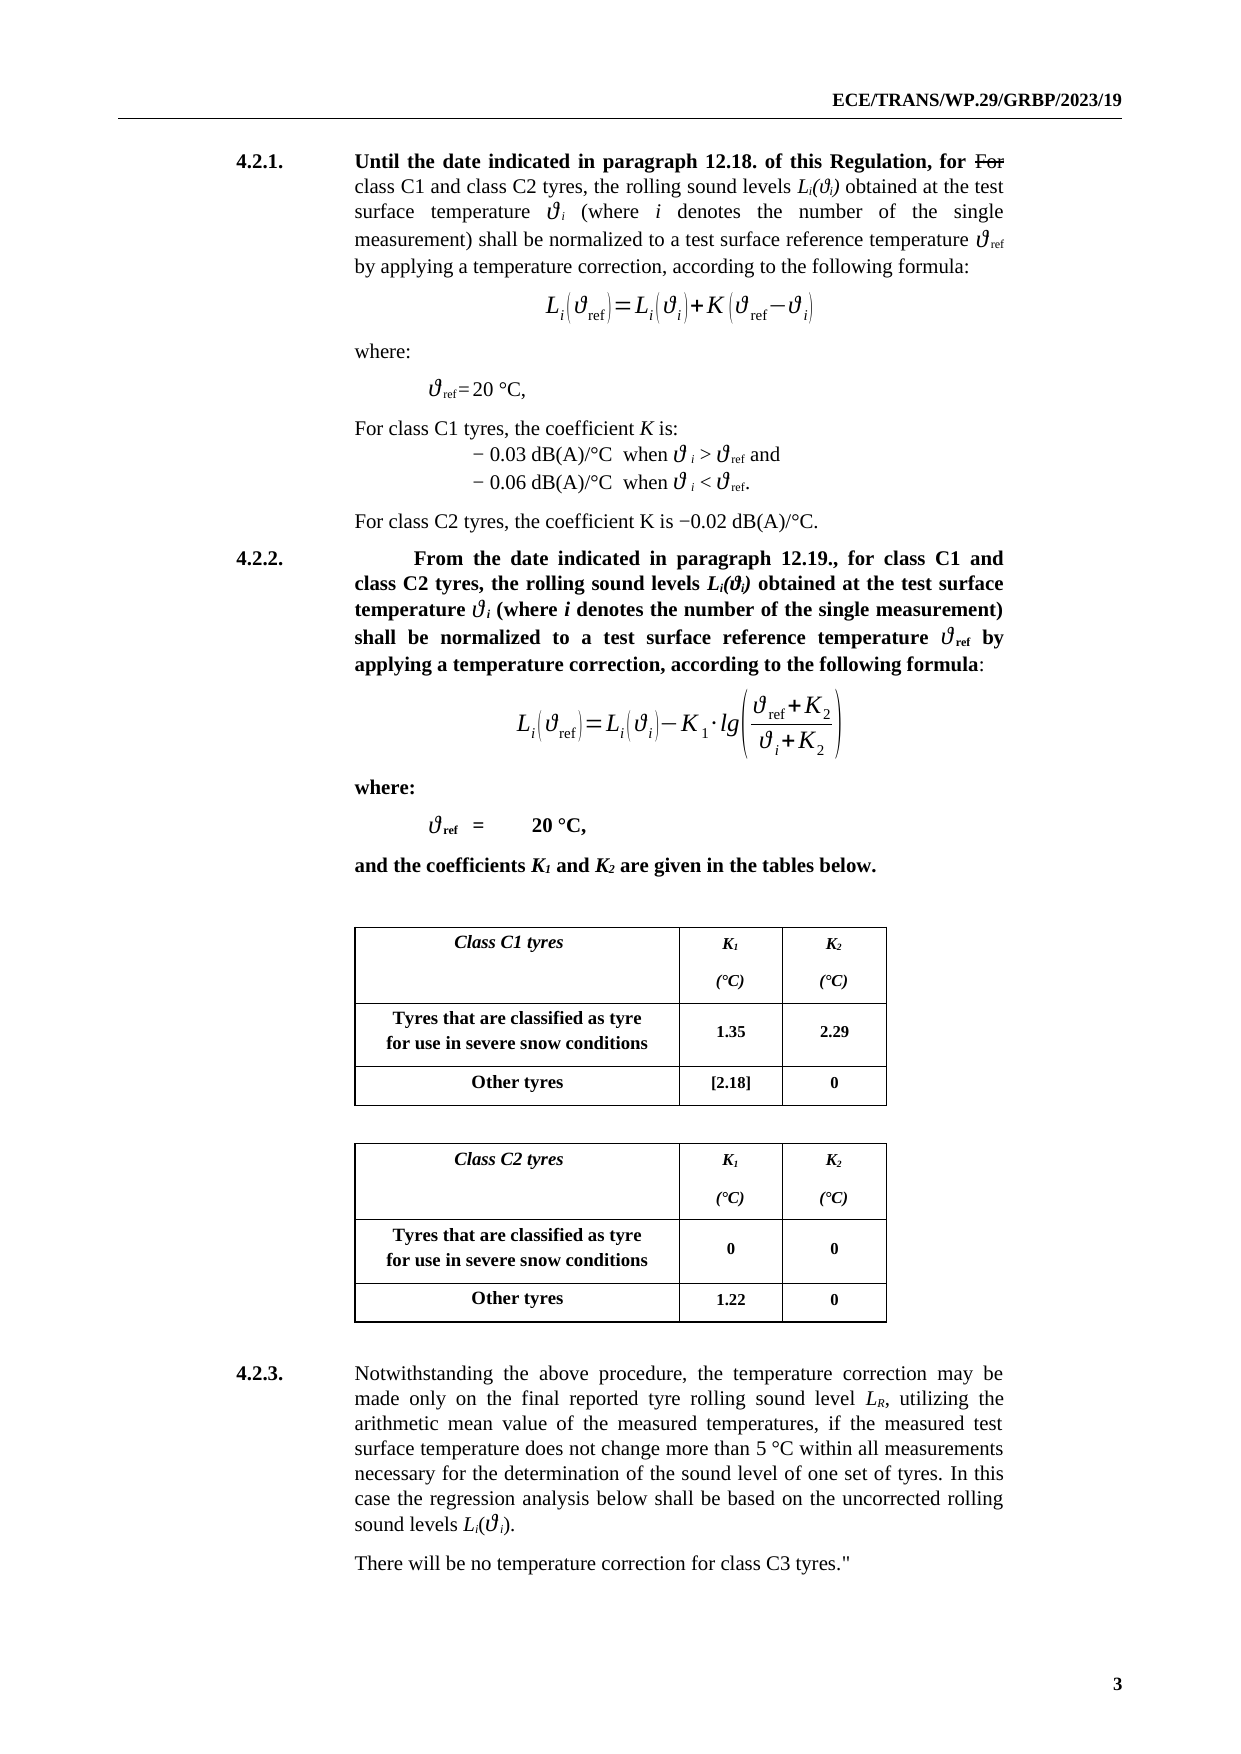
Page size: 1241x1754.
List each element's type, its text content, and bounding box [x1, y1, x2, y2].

table_cell 1.35 [680, 1004, 782, 1066]
table_cell [2.18] [680, 1067, 782, 1105]
text 4.2.2. From the date indicated in paragraph 12.19., for class C1 and class C2 tyres, the rolling sound levels Li(ϑi) obtained at the test surface temperature i (where i denotes the number of the single measurement) shall be normalized to a test surface reference temperature ref by applying a temperature correction, according to the following formula: [236, 545, 1004, 676]
table_header K2 (°C) [783, 1144, 886, 1219]
list There will be no temperature correction for class C3 tyres." [236, 1550, 1004, 1575]
text 4.2.3. Notwithstanding the above procedure, the temperature correction may be made only on the final reported tyre rolling sound level LR, utilizing the arithmetic mean value of the measured temperatures, if the measured test surface temperature does not change more than 5 °C within all measurements necessary for the determination of the sound level of one set of tyres. In this case the regression analysis below shall be based on the uncorrected rolling sound levels Li(i). [236, 1360, 1004, 1537]
table_header Class C2 tyres [356, 1144, 679, 1219]
table_header Class C1 tyres [356, 928, 679, 1003]
table_cell 0 [783, 1220, 886, 1283]
text where: [354, 774, 1004, 799]
text For class C2 tyres, the coefficient K is −0.02 dB(A)/°C. [236, 508, 1004, 533]
text ref = 20 °C, [384, 375, 1122, 403]
table_cell Tyres that are classified as tyre for use in severe snow conditions [356, 1220, 679, 1283]
table_cell Tyres that are classified as tyre for use in severe snow conditions [356, 1004, 679, 1066]
text 4.2.1. Until the date indicated in paragraph 12.18. of this Regulation, for For class C1 and class C2 tyres, the rolling sound levels Li(ϑi) obtained at the test surface temperature i (where i denotes the number of the single measurement) shall be normalized to a test surface reference temperature ref by applying a temperature correction, according to the following formula: [236, 148, 1004, 278]
table_header K1 (°C) [680, 1144, 782, 1219]
table_cell 1.22 [680, 1284, 782, 1321]
text where: [354, 338, 1004, 363]
table_cell Other tyres [356, 1067, 679, 1105]
table_cell 0 [783, 1284, 886, 1321]
table_cell Other tyres [356, 1284, 679, 1321]
text and the coefficients K1 and K2 are given in the tables below. [354, 852, 1004, 877]
table_cell 0 [680, 1220, 782, 1283]
table_header K1 (°C) [680, 928, 782, 1003]
text ref = 20 °C, [384, 811, 1122, 839]
table_cell 0 [783, 1067, 886, 1105]
table_header K2 (°C) [783, 928, 886, 1003]
table_cell 2.29 [783, 1004, 886, 1066]
text For class C1 tyres, the coefficient K is: − 0.03 dB(A)/°C when i > ref and − 0.06 dB(A)/°C when i < ref. [236, 415, 1004, 495]
